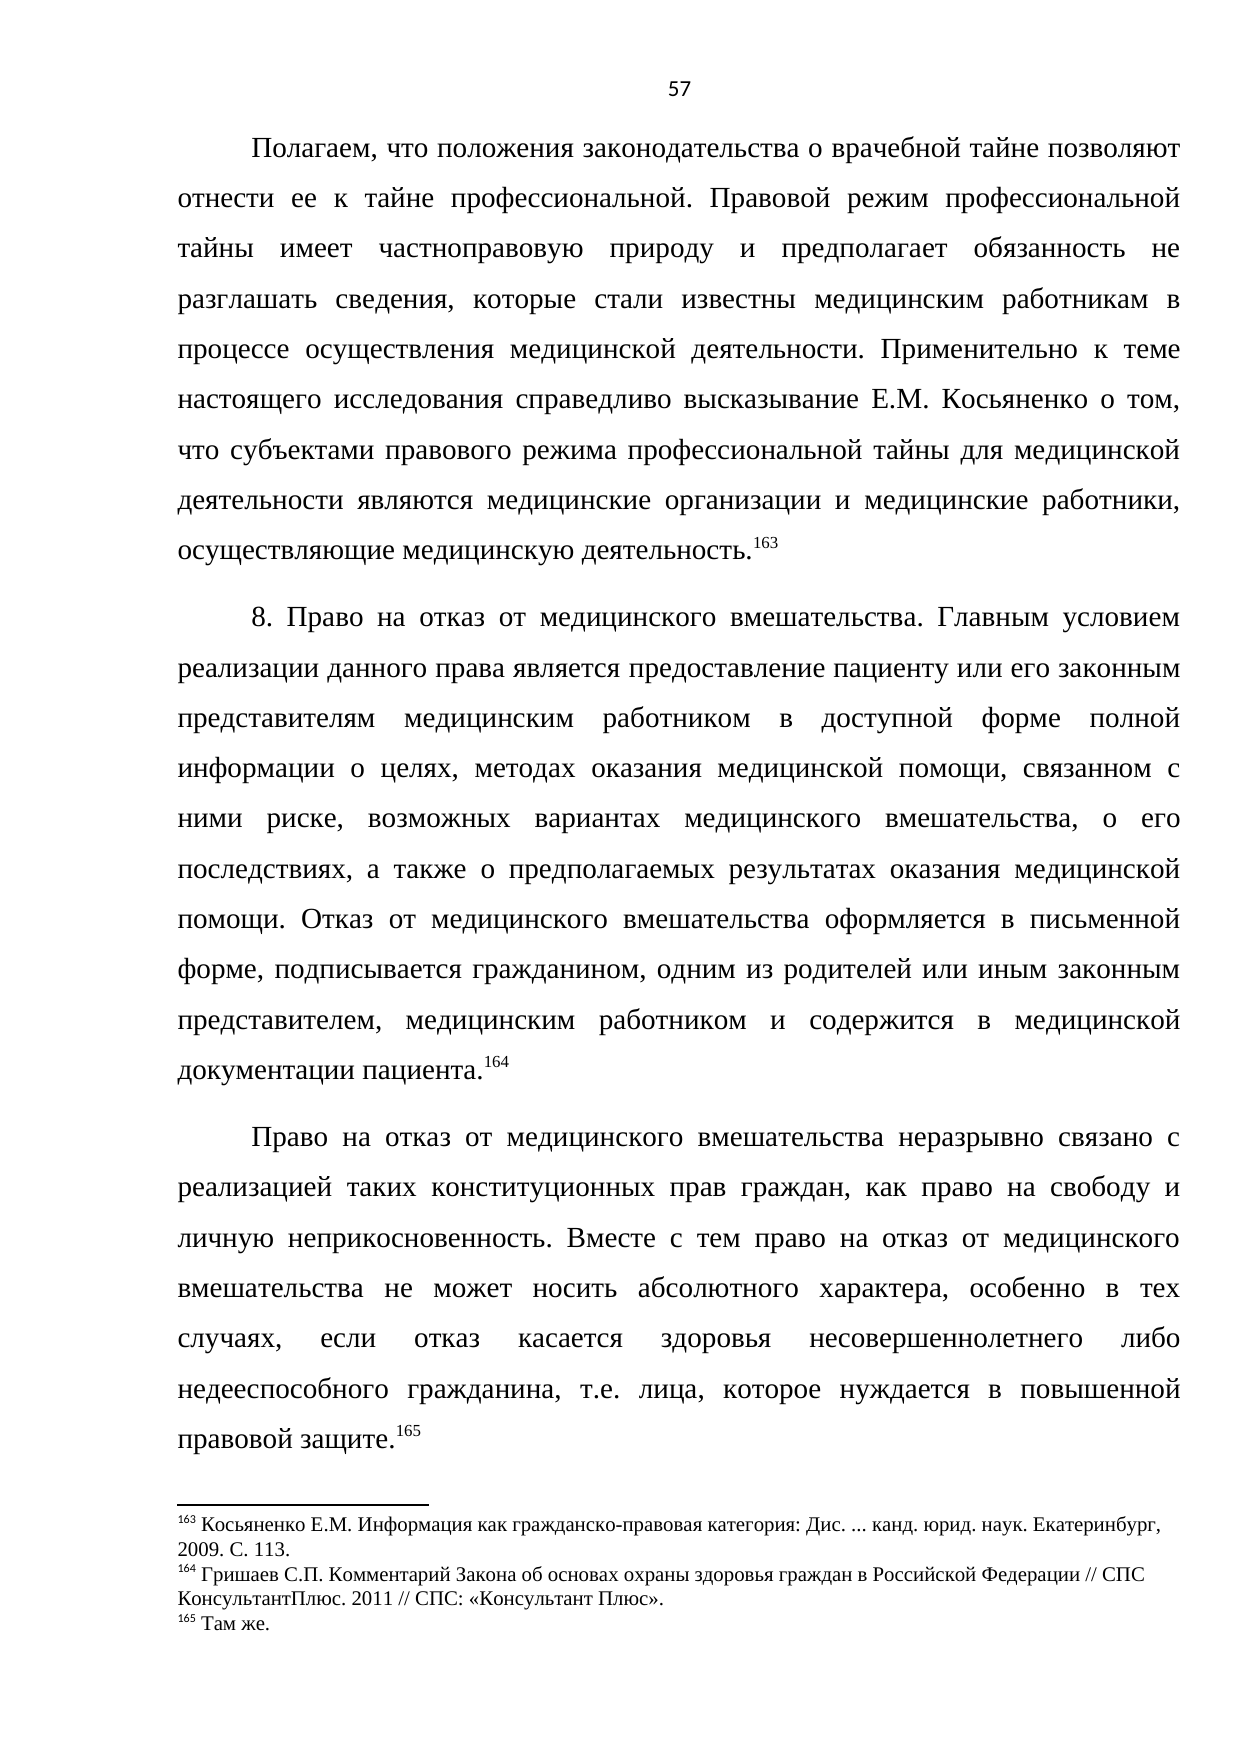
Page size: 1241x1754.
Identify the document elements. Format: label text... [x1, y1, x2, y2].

text Право на отказ от медицинского вмешательства неразрывно связано с реализацией таких конституционных прав граждан, как право на свободу и личную неприкосновенность. Вместе с тем право на отказ от медицинского вмешательства не может носить абсолютного характера, особенно в тех случаях, если отказ касается здоровья несовершеннолетнего либо недееспособного гражданина, т.е. лица, которое нуждается в повышенной правовой защите. [177, 1119, 1181, 1454]
text 8. Право на отказ от медицинского вмешательства. Главным условием реализации данного права является предоставление пациенту или его законным представителям медицинским работником в доступной форме полной информации о целях, методах оказания медицинской помощи, связанном с ними риске, возможных вариантах медицинского вмешательства, о его последствиях, а также о предполагаемых результатах оказания медицинской помощи. Отказ от медицинского вмешательства оформляется в письменной форме, подписывается гражданином, одним из родителей или иным законным представителем, медицинским работником и содержится в медицинской документации пациента. [177, 599, 1181, 1086]
text Полагаем, что положения законодательства о врачебной тайне позволяют отнести ее к тайне профессиональной. Правовой режим профессиональной тайны имеет частноправовую природу и предполагает обязанность не разглашать сведения, которые стали известны медицинским работникам в процессе осуществления медицинской деятельности. Применительно к теме настоящего исследования справедливо высказывание Е.М. Косьяненко о том, что субъектами правового режима профессиональной тайны для медицинской деятельности являются медицинские организации и медицинские работники, осуществляющие медицинскую деятельность. [177, 130, 1181, 566]
